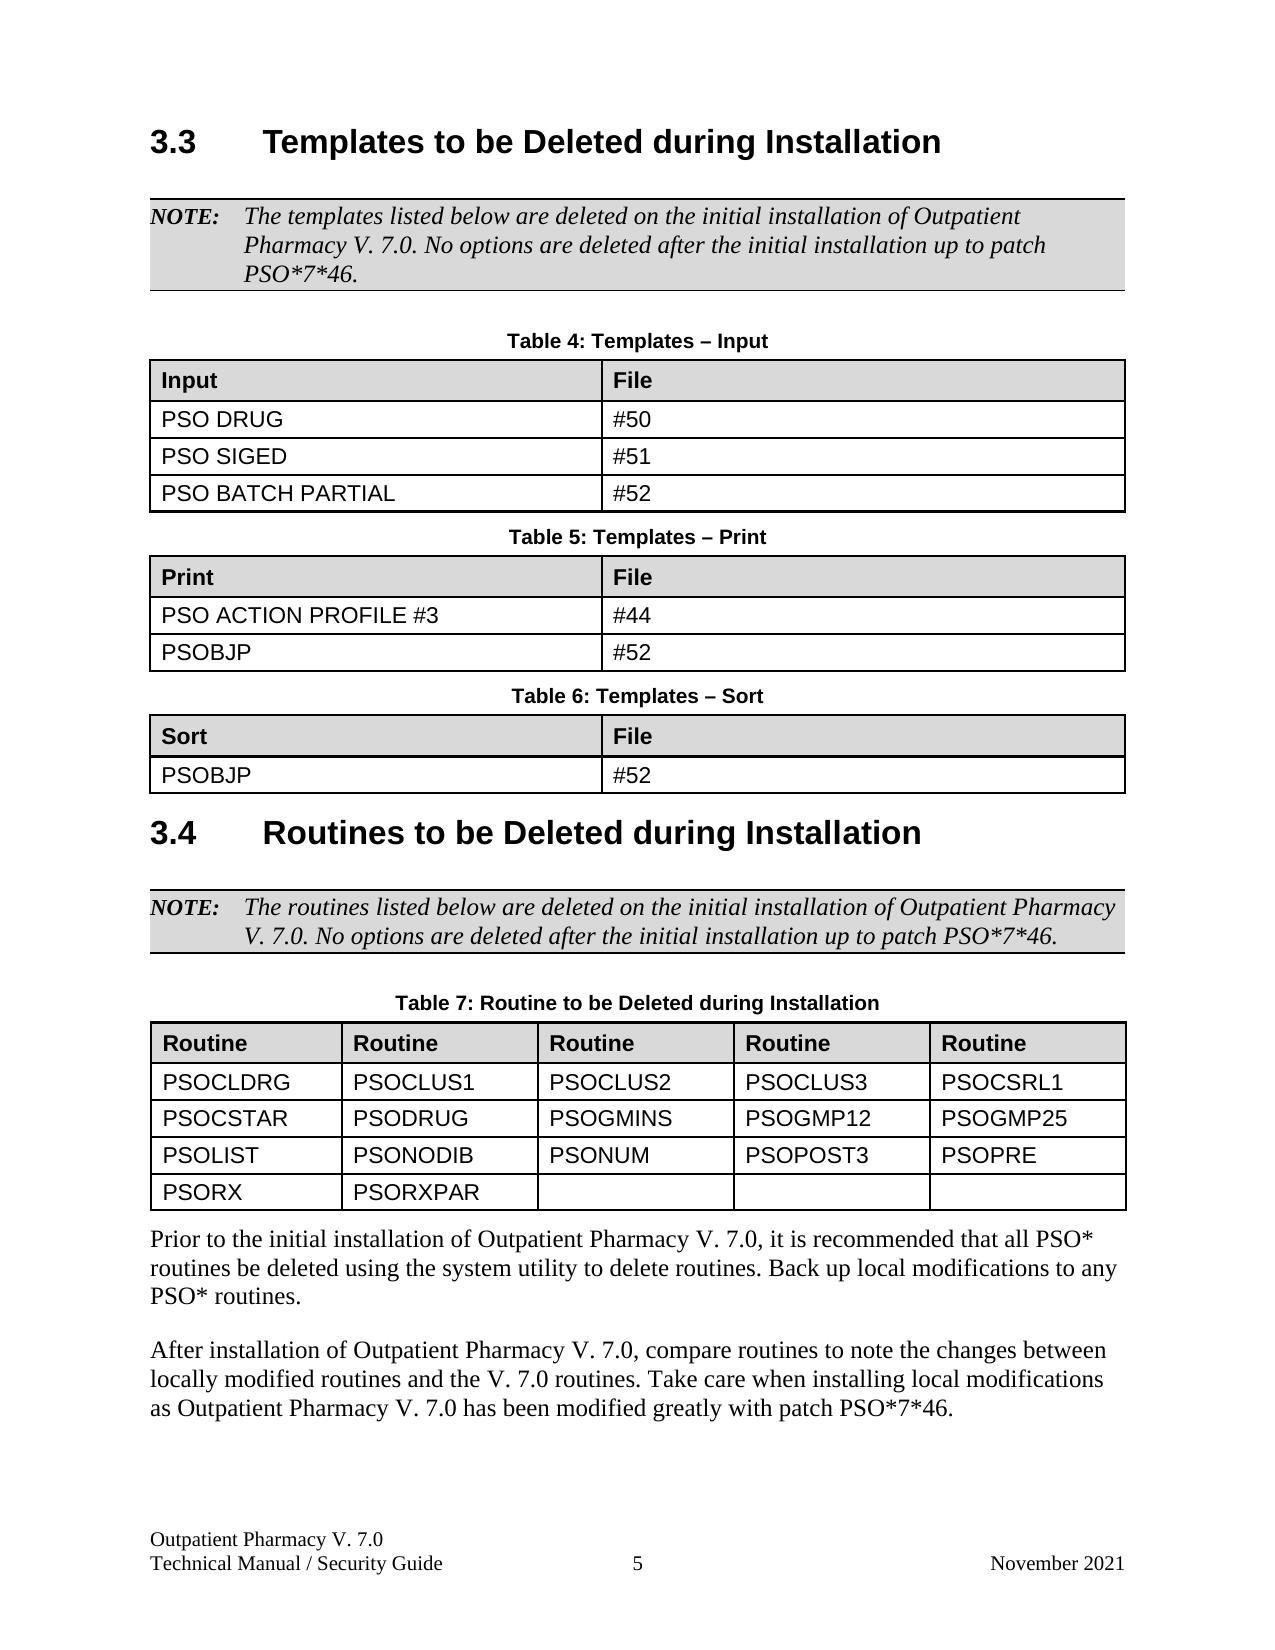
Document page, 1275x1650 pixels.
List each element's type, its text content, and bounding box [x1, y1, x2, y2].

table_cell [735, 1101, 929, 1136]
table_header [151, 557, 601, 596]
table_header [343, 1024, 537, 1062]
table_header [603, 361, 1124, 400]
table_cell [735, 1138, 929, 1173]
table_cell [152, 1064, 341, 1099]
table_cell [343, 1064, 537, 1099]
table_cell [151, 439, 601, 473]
text The routines listed below are deleted on the initial installation of Outpatient Pharmacy V. 7.0. No options are deleted after the initial installation up to patch PSO*7*46. [150, 891, 1125, 952]
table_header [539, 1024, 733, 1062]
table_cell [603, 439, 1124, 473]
text The templates listed below are deleted on the initial installation of Outpatient Pharmacy V. 7.0. No options are deleted after the initial installation up to patch PSO*7*46. [150, 200, 1125, 290]
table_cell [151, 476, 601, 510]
text Table 5: Templates – Print [150, 525, 1125, 549]
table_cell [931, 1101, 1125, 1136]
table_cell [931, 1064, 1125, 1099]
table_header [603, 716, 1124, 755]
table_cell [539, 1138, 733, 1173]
text Prior to the initial installation of Outpatient Pharmacy V. 7.0, it is recommended that all PSO* routines be deleted using the system utility to delete routines. Back up local modifications to any PSO* routines. [150, 1224, 1125, 1310]
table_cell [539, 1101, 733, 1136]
text Table 6: Templates – Sort [150, 684, 1125, 708]
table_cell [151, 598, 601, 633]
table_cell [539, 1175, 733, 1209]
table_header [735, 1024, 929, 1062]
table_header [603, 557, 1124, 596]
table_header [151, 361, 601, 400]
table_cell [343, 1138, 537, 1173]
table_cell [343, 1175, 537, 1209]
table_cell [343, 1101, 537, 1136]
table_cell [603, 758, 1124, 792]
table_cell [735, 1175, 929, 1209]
subtitle Templates to be Deleted during Installation [150, 122, 1125, 160]
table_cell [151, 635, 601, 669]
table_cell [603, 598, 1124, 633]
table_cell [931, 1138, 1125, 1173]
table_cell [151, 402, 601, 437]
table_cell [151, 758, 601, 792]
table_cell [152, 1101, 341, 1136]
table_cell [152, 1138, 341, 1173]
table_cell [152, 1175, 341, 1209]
subtitle Routines to be Deleted during Installation [150, 813, 1125, 851]
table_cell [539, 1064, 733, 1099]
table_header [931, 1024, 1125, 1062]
text After installation of Outpatient Pharmacy V. 7.0, compare routines to note the changes between locally modified routines and the V. 7.0 routines. Take care when installing local modifications as Outpatient Pharmacy V. 7.0 has been modified greatly with patch PSO*7*46. [150, 1335, 1125, 1421]
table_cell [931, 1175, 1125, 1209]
text Table 4: Templates – Input [150, 329, 1125, 353]
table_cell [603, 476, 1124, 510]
text Table 7: Routine to be Deleted during Installation [150, 991, 1125, 1015]
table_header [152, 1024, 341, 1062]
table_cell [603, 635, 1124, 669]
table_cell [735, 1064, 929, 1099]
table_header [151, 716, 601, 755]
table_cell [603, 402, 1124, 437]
